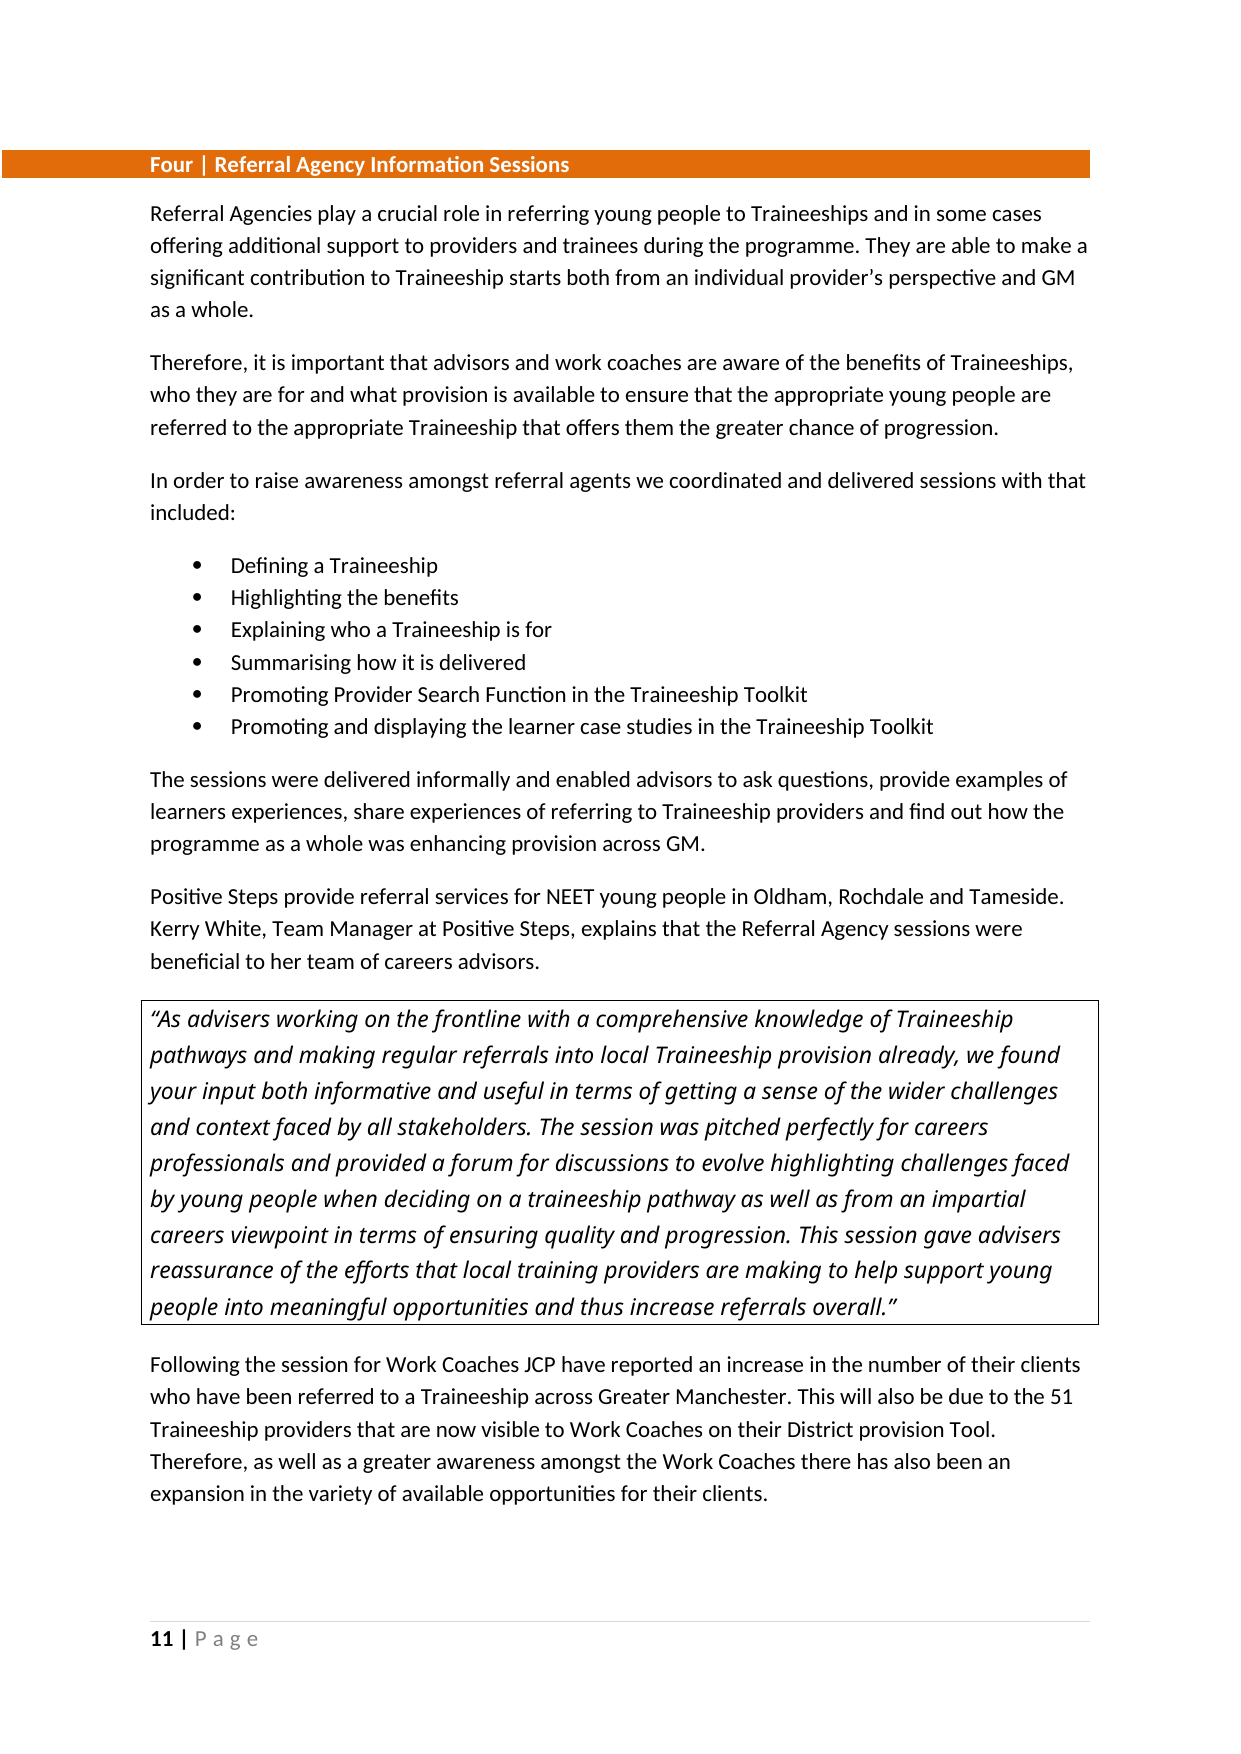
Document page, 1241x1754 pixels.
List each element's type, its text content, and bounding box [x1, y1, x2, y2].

list Promoting Provider Search Function in the Traineeship Toolkit [193, 680, 1090, 708]
text The sessions were delivered informally and enabled advisors to ask questions, provide examples of learners experiences, share experiences of referring to Traineeship providers and find out how the programme as a whole was enhancing provision across GM. [150, 765, 1090, 857]
list Explaining who a Traineeship is for [193, 615, 1090, 643]
text Therefore, it is important that advisors and work coaches are aware of the benefits of Traineeships, who they are for and what provision is available to ensure that the appropriate young people are referred to the appropriate Traineeship that offers them the greater chance of progression. [150, 348, 1090, 441]
text Positive Steps provide referral services for NEET young people in Oldham, Rochdale and Tameside. Kerry White, Team Manager at Positive Steps, explains that the Referral Agency sessions were beneficial to her team of careers advisors. [150, 882, 1090, 975]
text Following the session for Work Coaches JCP have reported an increase in the number of their clients who have been referred to a Traineeship across Greater Manchester. This will also be due to the 51 Traineeship providers that are now visible to Work Coaches on their District provision Tool. Therefore, as well as a greater awareness amongst the Work Coaches there has also been an expansion in the variety of available opportunities for their clients. [150, 1350, 1090, 1507]
list Highlighting the benefits [193, 583, 1090, 611]
text Referral Agencies play a crucial role in referring young people to Traineeships and in some cases offering additional support to providers and trainees during the programme. They are able to make a significant contribution to Traineeship starts both from an individual provider’s perspective and GM as a whole. [150, 199, 1090, 323]
text “As advisers working on the frontline with a comprehensive knowledge of Traineeship pathways and making regular referrals into local Traineeship provision already, we found your input both informative and useful in terms of getting a sense of the wider challenges and context faced by all stakeholders. The session was pitched perfectly for careers professionals and provided a forum for discussions to evolve highlighting challenges faced by young people when deciding on a traineeship pathway as well as from an impartial careers viewpoint in terms of ensuring quality and progression. This session gave advisers reassurance of the efforts that local training providers are making to help support young people into meaningful opportunities and thus increase referrals overall.” [142, 1001, 1098, 1324]
list Promoting and displaying the learner case studies in the Traineeship Toolkit [193, 712, 1090, 740]
list Summarising how it is delivered [193, 648, 1090, 676]
text In order to raise awareness amongst referral agents we coordinated and delivered sessions with that included: [150, 466, 1090, 526]
list Defining a Traineeship [193, 551, 1090, 579]
text Four | Referral Agency Information Sessions [2, 150, 1090, 178]
